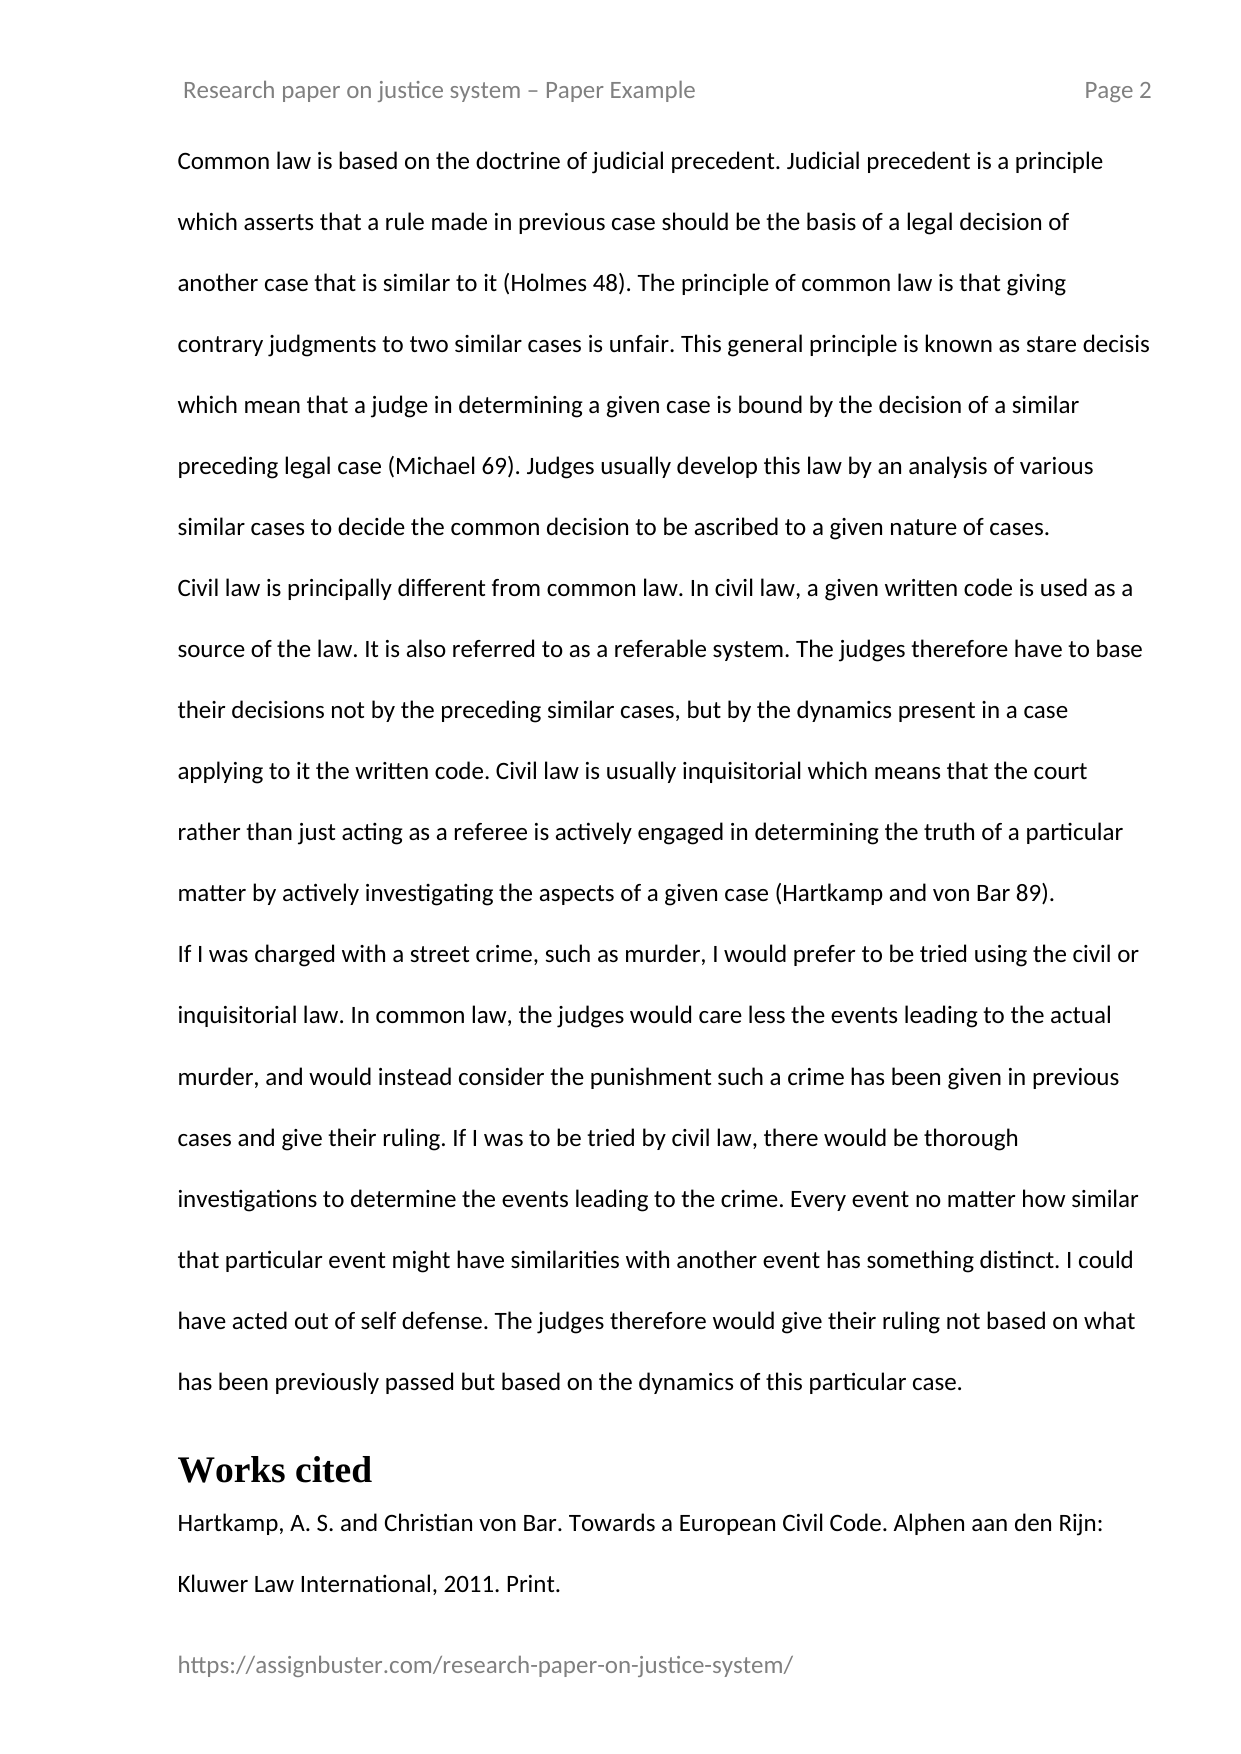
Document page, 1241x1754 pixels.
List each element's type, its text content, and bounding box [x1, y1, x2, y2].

text Common law is based on the doctrine of judicial precedent. Judicial precedent is a principle which asserts that a rule made in previous case should be the basis of a legal decision of another case that is similar to it (Holmes 48). The principle of common law is that giving contrary judgments to two similar cases is unfair. This general principle is known as stare decisis which mean that a judge in determining a given case is bound by the decision of a similar preceding legal case (Michael 69). Judges usually develop this law by an analysis of various similar cases to decide the common decision to be ascribed to a given nature of cases. Civil law is principally different from common law. In civil law, a given written code is used as a source of the law. It is also referred to as a referable system. The judges therefore have to base their decisions not by the preceding similar cases, but by the dynamics present in a case applying to it the written code. Civil law is usually inquisitorial which means that the court rather than just acting as a referee is actively engaged in determining the truth of a particular matter by actively investigating the aspects of a given case (Hartkamp and von Bar 89). If I was charged with a street crime, such as murder, I would prefer to be tried using the civil or inquisitorial law. In common law, the judges would care less the events leading to the actual murder, and would instead consider the punishment such a crime has been given in previous cases and give their ruling. If I was to be tried by civil law, there would be thorough investigations to determine the events leading to the crime. Every event no matter how similar that particular event might have similarities with another event has something distinct. I could have acted out of self defense. The judges therefore would give their ruling not based on what has been previously passed but based on the dynamics of this particular case. [177, 145, 1152, 1396]
subtitle Works cited [177, 1448, 1152, 1491]
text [177, 1507, 1152, 1598]
